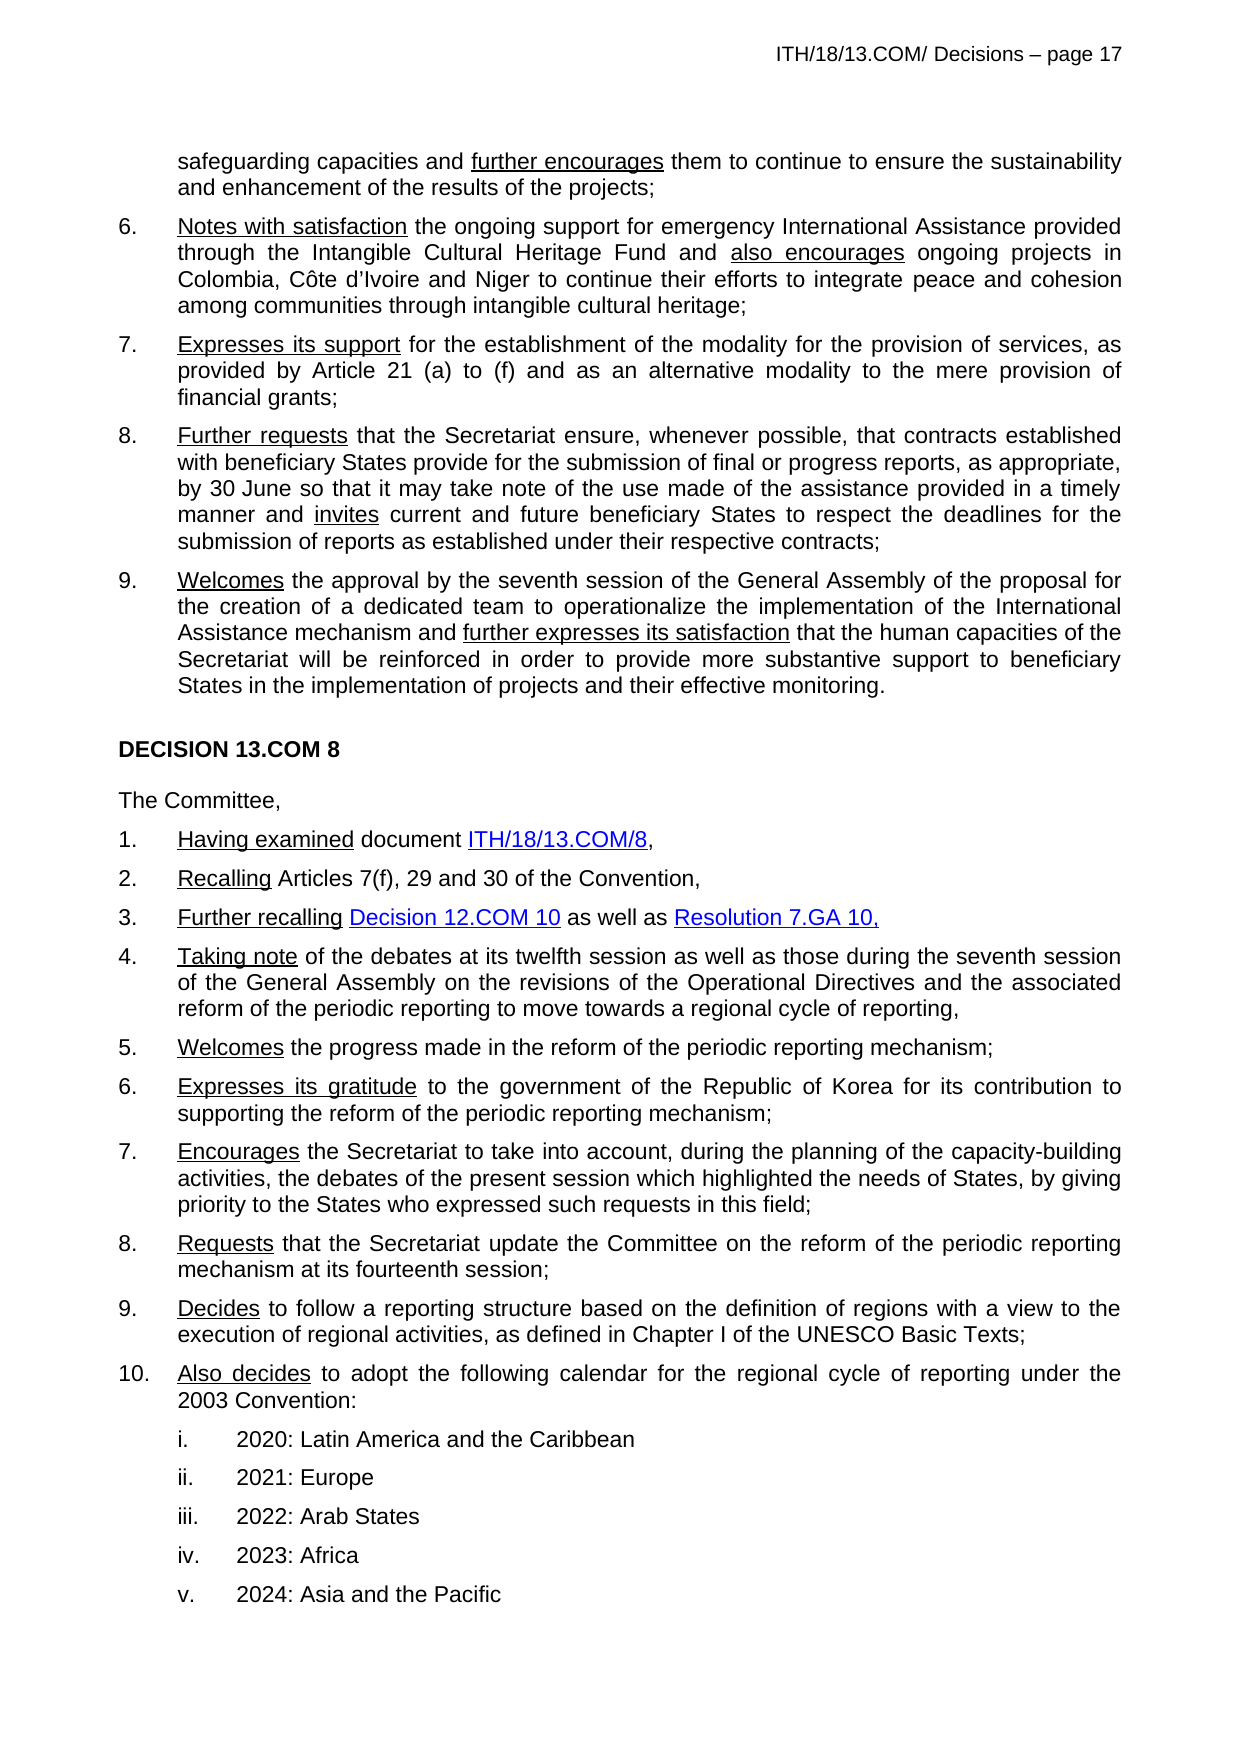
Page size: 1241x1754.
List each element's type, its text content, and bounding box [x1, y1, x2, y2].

text Also decides to adopt the following calendar for the regional cycle of reporting under the 2003 Convention: [118, 1360, 1122, 1413]
text Recalling Articles 7(f), 29 and 30 of the Convention, [118, 865, 1122, 891]
text Taking note of the debates at its twelfth session as well as those during the seventh session of the General Assembly on the revisions of the Operational Directives and the associated reform of the periodic reporting to move towards a regional cycle of reporting, [118, 943, 1122, 1022]
list 2021: Europe [177, 1464, 1122, 1491]
text Welcomes the approval by the seventh session of the General Assembly of the proposal for the creation of a dedicated team to operationalize the implementation of the International Assistance mechanism and further expresses its satisfaction that the human capacities of the Secretariat will be reinforced in order to provide more substantive support to beneficiary States in the implementation of projects and their effective monitoring. [118, 567, 1122, 698]
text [118, 148, 1122, 200]
text The Committee, [118, 787, 1122, 814]
text Further recalling Decision 12.COM 10 as well as Resolution 7.GA 10, [118, 904, 1122, 930]
list 2020: Latin America and the Caribbean [177, 1426, 1122, 1452]
text Encourages the Secretariat to take into account, during the planning of the capacity-building activities, the debates of the present session which highlighted the needs of States, by giving priority to the States who expressed such requests in this field; [118, 1138, 1122, 1217]
list 2023: Africa [177, 1542, 1122, 1568]
list 2022: Arab States [177, 1503, 1122, 1529]
title DECISION 13.COM 8 [118, 736, 1122, 762]
text Notes with satisfaction the ongoing support for emergency International Assistance provided through the Intangible Cultural Heritage Fund and also encourages ongoing projects in Colombia, Côte d’Ivoire and Niger to continue their efforts to integrate peace and cohesion among communities through intangible cultural heritage; [118, 213, 1122, 318]
text Welcomes the progress made in the reform of the periodic reporting mechanism; [118, 1034, 1122, 1061]
text Expresses its gratitude to the government of the Republic of Korea for its contribution to supporting the reform of the periodic reporting mechanism; [118, 1073, 1122, 1126]
text Further requests that the Secretariat ensure, whenever possible, that contracts established with beneficiary States provide for the submission of final or progress reports, as appropriate, by 30 June so that it may take note of the use made of the assistance provided in a timely manner and invites current and future beneficiary States to respect the deadlines for the submission of reports as established under their respective contracts; [118, 422, 1122, 554]
text Expresses its support for the establishment of the modality for the provision of services, as provided by Article 21 (a) to (f) and as an alternative modality to the mere provision of financial grants; [118, 331, 1122, 410]
list Having examined document ITH/18/13.COM/8, [118, 826, 1122, 852]
text Decides to follow a reporting structure based on the definition of regions with a view to the execution of regional activities, as defined in Chapter I of the UNESCO Basic Texts; [118, 1295, 1122, 1348]
text Requests that the Secretariat update the Committee on the reform of the periodic reporting mechanism at its fourteenth session; [118, 1230, 1122, 1283]
list 2024: Asia and the Pacific [177, 1581, 1122, 1607]
